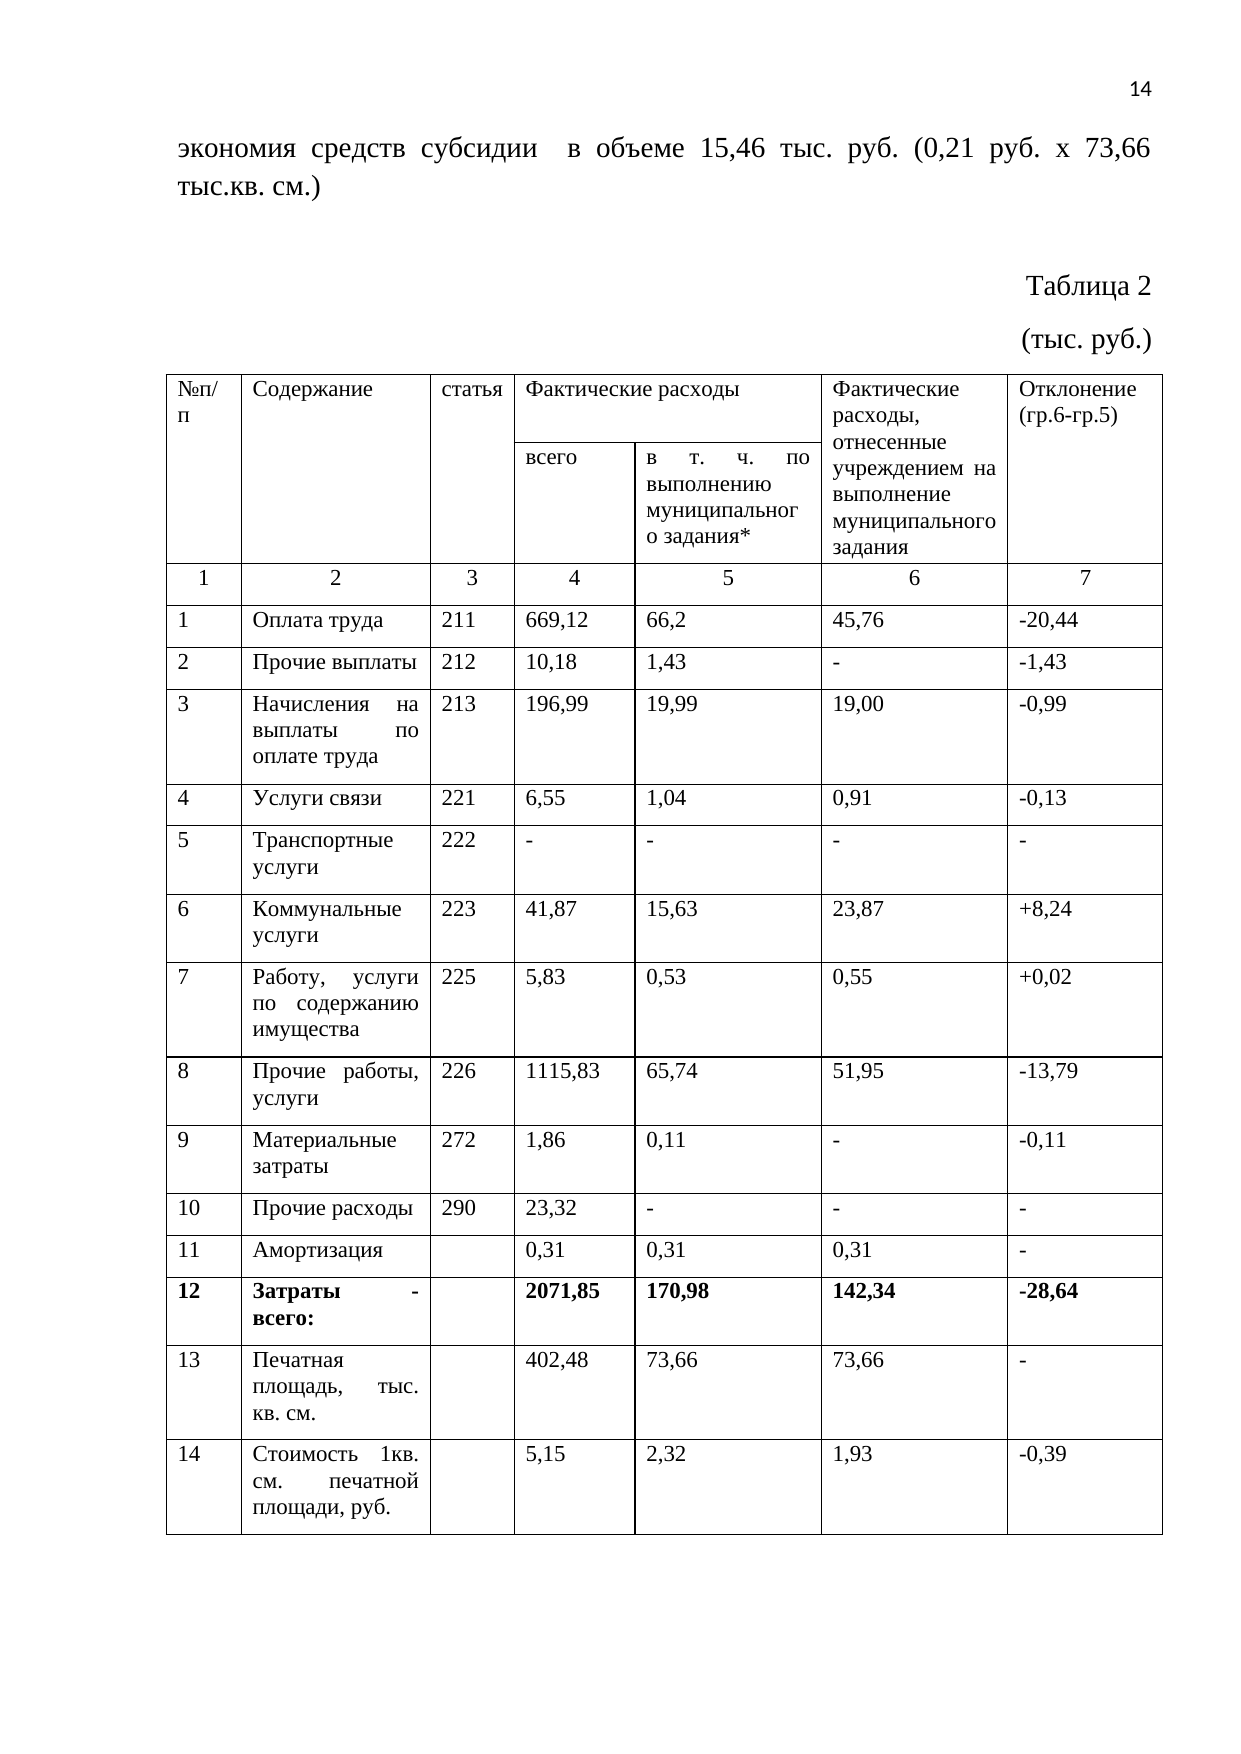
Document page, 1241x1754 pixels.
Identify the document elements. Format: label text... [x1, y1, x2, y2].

table_cell 14 [167, 1440, 241, 1534]
table_cell 19,00 [822, 690, 1007, 783]
table_cell 0,55 [822, 963, 1007, 1056]
table_cell 10,18 [515, 648, 634, 689]
table_cell 9 [167, 1126, 241, 1193]
table_header Фактические расходы, отнесенные учреждением на выполнение муниципального задания [822, 375, 1007, 563]
table_cell 1 [167, 606, 241, 647]
table_cell 669,12 [515, 606, 634, 647]
table_cell в т. ч. по выполнению муниципального задания* [636, 443, 821, 563]
table_cell [431, 1440, 514, 1534]
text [177, 130, 1152, 202]
table_cell 0,31 [822, 1236, 1007, 1277]
table_header Отклонение (гр.6-гр.5) [1008, 375, 1162, 563]
table_cell - [822, 1194, 1007, 1235]
table_cell 5,83 [515, 963, 634, 1056]
table_cell -0,39 [1008, 1440, 1162, 1534]
table_cell 5,15 [515, 1440, 634, 1534]
table_cell 221 [431, 785, 514, 825]
table_cell - [1008, 1194, 1162, 1235]
table_cell 1,86 [515, 1126, 634, 1193]
table_cell 23,87 [822, 895, 1007, 962]
table_cell 15,63 [636, 895, 821, 962]
table_cell Материальные затраты [242, 1126, 430, 1193]
table_cell -0,13 [1008, 785, 1162, 825]
table_cell - [515, 826, 634, 893]
table_cell 142,34 [822, 1278, 1007, 1345]
table_cell Печатная площадь, тыс. кв. см. [242, 1346, 430, 1439]
table_cell [431, 1236, 514, 1277]
table_cell 170,98 [636, 1278, 821, 1345]
table_cell Прочие выплаты [242, 648, 430, 689]
table_cell 8 [167, 1058, 241, 1124]
table_cell - [1008, 1346, 1162, 1439]
table_cell 23,32 [515, 1194, 634, 1235]
table_cell Услуги связи [242, 785, 430, 825]
table_cell 7 [1008, 564, 1162, 605]
table_cell 0,31 [515, 1236, 634, 1277]
table_cell -28,64 [1008, 1278, 1162, 1345]
table_cell 45,76 [822, 606, 1007, 647]
table_cell [431, 1346, 514, 1439]
table_cell 66,2 [636, 606, 821, 647]
table_cell Прочие работы, услуги [242, 1058, 430, 1124]
table_cell -20,44 [1008, 606, 1162, 647]
table_cell 0,31 [636, 1236, 821, 1277]
table_cell 211 [431, 606, 514, 647]
table_header Содержание [242, 375, 430, 563]
table_cell 5 [167, 826, 241, 893]
table_cell 222 [431, 826, 514, 893]
table_cell 51,95 [822, 1058, 1007, 1124]
table_cell 196,99 [515, 690, 634, 783]
table_cell Стоимость 1кв. см. печатной площади, руб. [242, 1440, 430, 1534]
table_cell Коммунальные услуги [242, 895, 430, 962]
table_cell -0,11 [1008, 1126, 1162, 1193]
text Таблица 2 [177, 268, 1152, 302]
table_cell 2,32 [636, 1440, 821, 1534]
table_cell 1,93 [822, 1440, 1007, 1534]
table_cell 13 [167, 1346, 241, 1439]
table_cell +8,24 [1008, 895, 1162, 962]
table_cell 290 [431, 1194, 514, 1235]
table_cell 223 [431, 895, 514, 962]
table_cell Транспортные услуги [242, 826, 430, 893]
table_cell Работу, услуги по содержанию имущества [242, 963, 430, 1056]
table_cell Оплата труда [242, 606, 430, 647]
table_cell 19,99 [636, 690, 821, 783]
table_cell 41,87 [515, 895, 634, 962]
table_cell 73,66 [636, 1346, 821, 1439]
table_cell - [822, 1126, 1007, 1193]
table_cell 1,04 [636, 785, 821, 825]
table_cell [431, 1278, 514, 1345]
table_cell 1115,83 [515, 1058, 634, 1124]
table_cell 213 [431, 690, 514, 783]
table_cell 2 [242, 564, 430, 605]
table_cell 0,91 [822, 785, 1007, 825]
table_cell -0,99 [1008, 690, 1162, 783]
table_cell 5 [636, 564, 821, 605]
table_cell 73,66 [822, 1346, 1007, 1439]
table_cell 6,55 [515, 785, 634, 825]
table_cell - [636, 826, 821, 893]
table_cell -1,43 [1008, 648, 1162, 689]
table_cell 2 [167, 648, 241, 689]
table_cell 3 [431, 564, 514, 605]
table_cell 6 [167, 895, 241, 962]
table_cell 10 [167, 1194, 241, 1235]
table_cell - [822, 648, 1007, 689]
text (тыс. руб.) [177, 321, 1152, 354]
table_cell - [1008, 826, 1162, 893]
table_cell 3 [167, 690, 241, 783]
table_cell 1,43 [636, 648, 821, 689]
table_cell всего [515, 443, 634, 563]
table_cell 2071,85 [515, 1278, 634, 1345]
table_cell 225 [431, 963, 514, 1056]
table_cell - [1008, 1236, 1162, 1277]
table_cell Начисления на выплаты по оплате труда [242, 690, 430, 783]
table_header №п/п [167, 375, 241, 563]
table_cell 0,53 [636, 963, 821, 1056]
table_cell 4 [167, 785, 241, 825]
table_cell +0,02 [1008, 963, 1162, 1056]
table_cell Амортизация [242, 1236, 430, 1277]
table_cell Прочие расходы [242, 1194, 430, 1235]
table_cell Затраты - всего: [242, 1278, 430, 1345]
table_cell 402,48 [515, 1346, 634, 1439]
table_cell 226 [431, 1058, 514, 1124]
table_header Фактические расходы [515, 375, 821, 442]
table_cell -13,79 [1008, 1058, 1162, 1124]
table_cell 7 [167, 963, 241, 1056]
table_cell 65,74 [636, 1058, 821, 1124]
table_header статья [431, 375, 514, 563]
table_cell 6 [822, 564, 1007, 605]
table_cell 272 [431, 1126, 514, 1193]
table_cell 11 [167, 1236, 241, 1277]
table_cell - [636, 1194, 821, 1235]
table_cell 0,11 [636, 1126, 821, 1193]
table_cell 1 [167, 564, 241, 605]
table_cell - [822, 826, 1007, 893]
table_cell 12 [167, 1278, 241, 1345]
table_cell 4 [515, 564, 634, 605]
table_cell 212 [431, 648, 514, 689]
